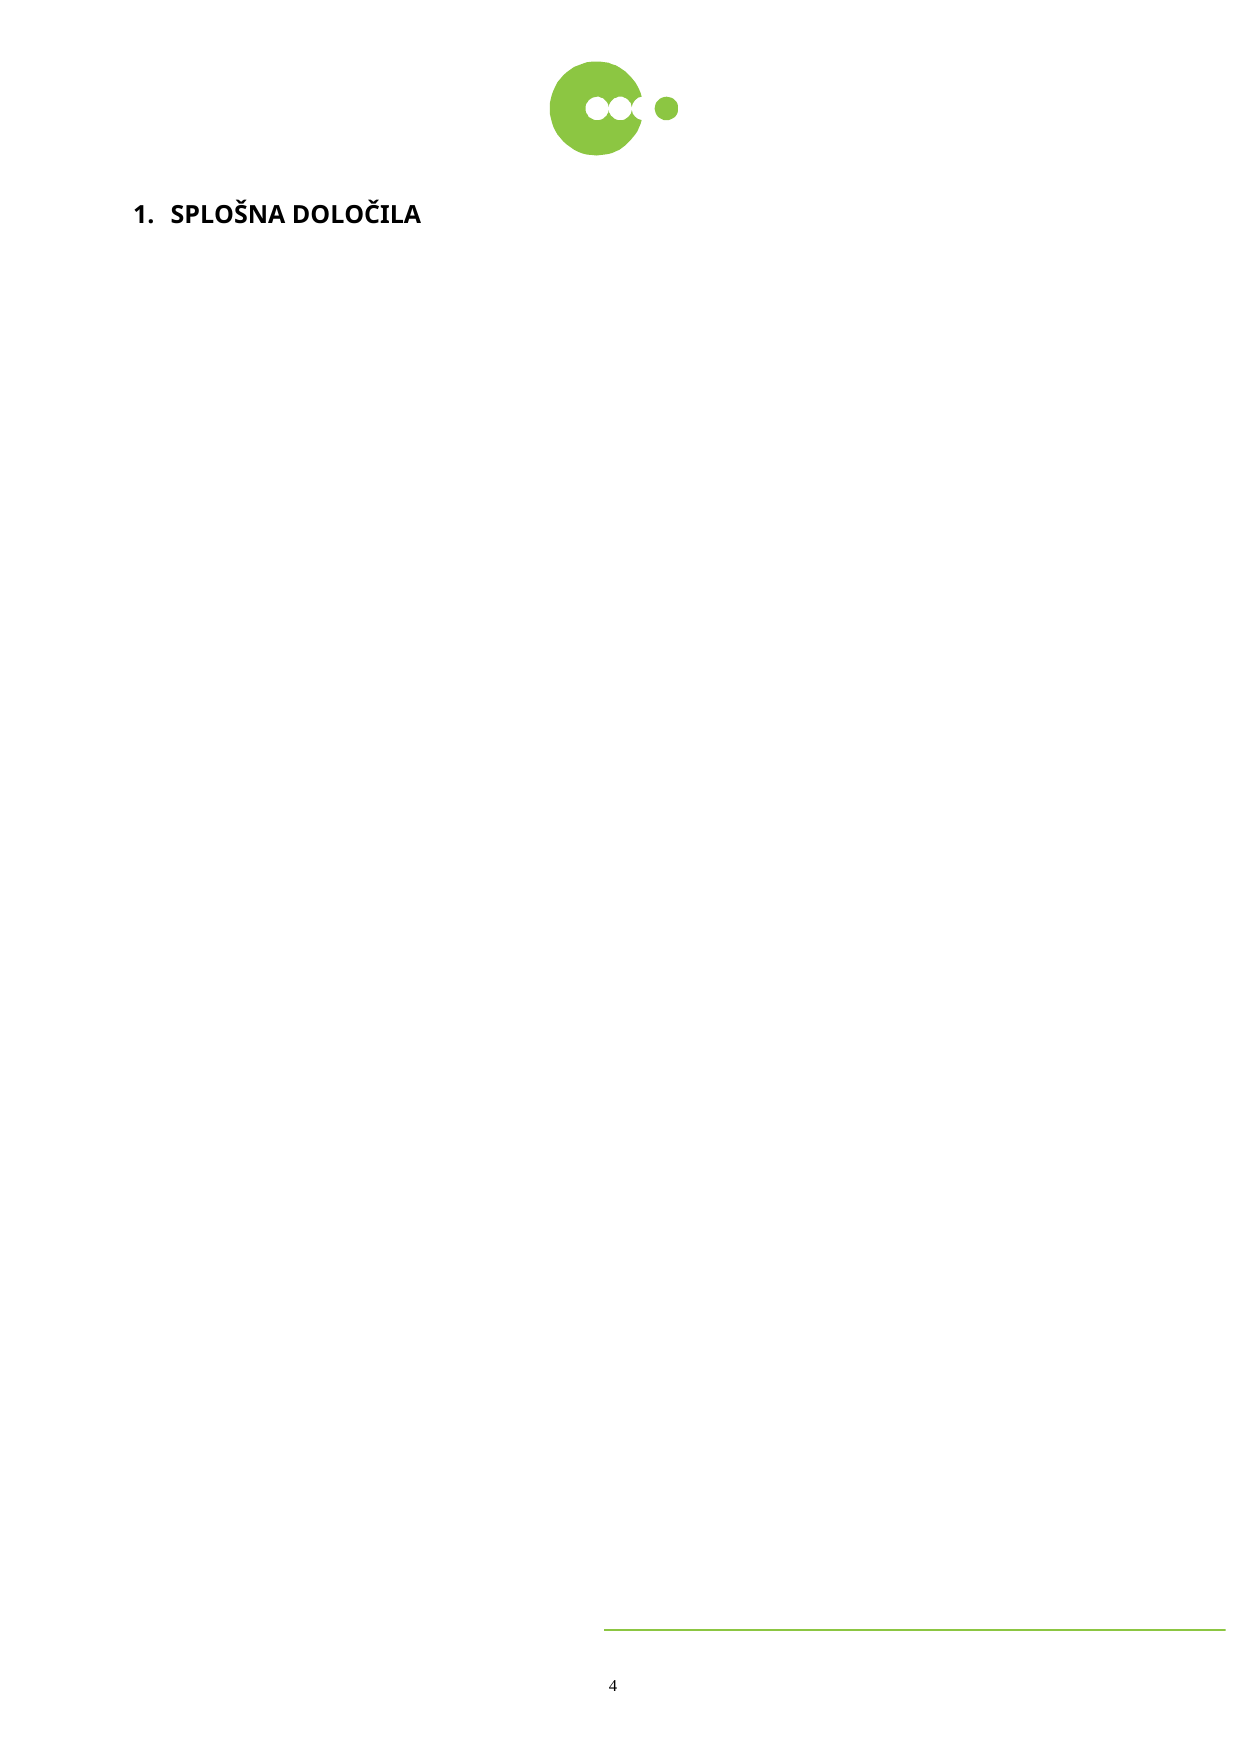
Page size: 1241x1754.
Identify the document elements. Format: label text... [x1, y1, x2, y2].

list SPLOŠNA DOLOČILA [133, 196, 1093, 230]
